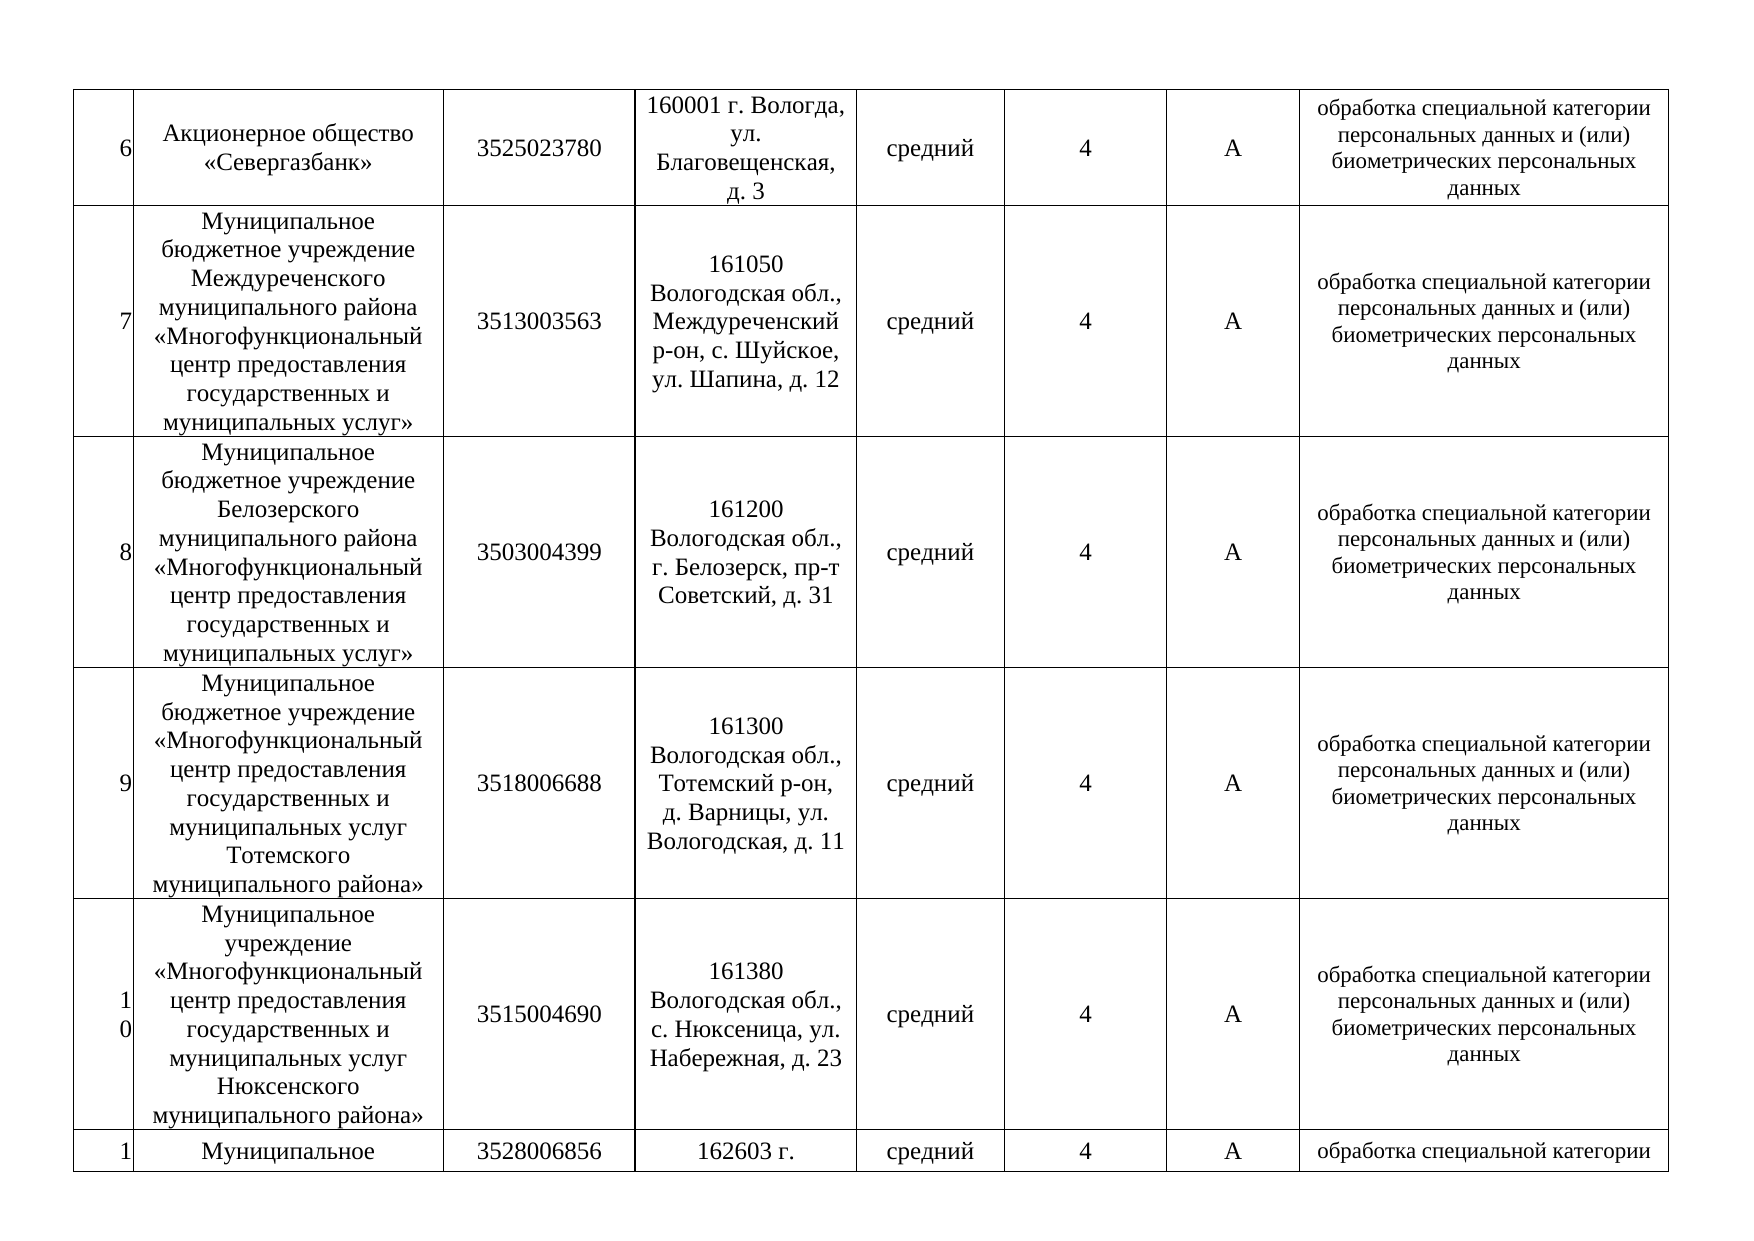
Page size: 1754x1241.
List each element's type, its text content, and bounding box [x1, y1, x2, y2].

table_cell А [1167, 668, 1299, 898]
table_cell средний [857, 437, 1004, 667]
table_cell Муниципальное бюджетное учреждение Междуреченского муниципального района «Многофункциональный центр предоставления государственных и муниципальных услуг» [134, 206, 443, 436]
table_cell обработка специальной категории персональных данных и (или) биометрических персональных данных [1300, 899, 1668, 1129]
table_cell Муниципальное бюджетное учреждение Белозерского муниципального района «Многофункциональный центр предоставления государственных и муниципальных услуг» [134, 437, 443, 667]
table_cell 8 [74, 437, 133, 667]
table_cell 161050 Вологодская обл., Междуреченский р-он, с. Шуйское, ул. Шапина, д. 12 [636, 206, 856, 436]
table_cell обработка специальной категории персональных данных и (или) биометрических персональных данных [1300, 668, 1668, 898]
table_cell 4 [1005, 899, 1166, 1129]
table_cell 4 [1005, 206, 1166, 436]
table_cell средний [857, 90, 1004, 205]
table_cell 7 [74, 206, 133, 436]
table_cell 3515004690 [444, 899, 634, 1129]
table_cell 9 [74, 668, 133, 898]
table_cell 4 [1005, 90, 1166, 205]
table_cell Муниципальное бюджетное учреждение «Многофункциональный центр предоставления государственных и муниципальных услуг Тотемского муниципального района» [134, 668, 443, 898]
table_cell Муниципальное учреждение «Многофункциональный центр предоставления государственных и муниципальных услуг Нюксенского муниципального района» [134, 899, 443, 1129]
table_cell 4 [1005, 1130, 1166, 1171]
table_cell 161380 Вологодская обл., с. Нюксеница, ул. Набережная, д. 23 [636, 899, 856, 1129]
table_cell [134, 1130, 443, 1171]
table_cell 160001 г. Вологда, ул. Благовещенская, д. 3 [636, 90, 856, 205]
table_cell 3513003563 [444, 206, 634, 436]
table_cell средний [857, 1130, 1004, 1171]
table_cell обработка специальной категории персональных данных и (или) биометрических персональных данных [1300, 206, 1668, 436]
table_cell 3503004399 [444, 437, 634, 667]
table_cell 3528006856 [444, 1130, 634, 1171]
table_cell 10 [74, 899, 133, 1129]
table_cell обработка специальной категории персональных данных и (или) биометрических персональных данных [1300, 437, 1668, 667]
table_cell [1300, 90, 1668, 205]
table_cell 161200 Вологодская обл., г. Белозерск, пр-т Советский, д. 31 [636, 437, 856, 667]
table_cell 4 [1005, 668, 1166, 898]
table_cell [1300, 1130, 1668, 1171]
table_cell средний [857, 206, 1004, 436]
table_cell А [1167, 899, 1299, 1129]
table_cell А [1167, 90, 1299, 205]
table_cell средний [857, 668, 1004, 898]
table_cell Акционерное общество «Севергазбанк» [134, 90, 443, 205]
table_cell средний [857, 899, 1004, 1129]
table_cell 11 [74, 1130, 133, 1171]
table_cell А [1167, 1130, 1299, 1171]
table_cell 3518006688 [444, 668, 634, 898]
table_cell 161300 Вологодская обл., Тотемский р-он, д. Варницы, ул. Вологодская, д. 11 [636, 668, 856, 898]
table_cell А [1167, 206, 1299, 436]
table_cell 3525023780 [444, 90, 634, 205]
table_cell 6 [74, 90, 133, 205]
table_cell А [1167, 437, 1299, 667]
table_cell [636, 1130, 856, 1171]
table_cell 4 [1005, 437, 1166, 667]
